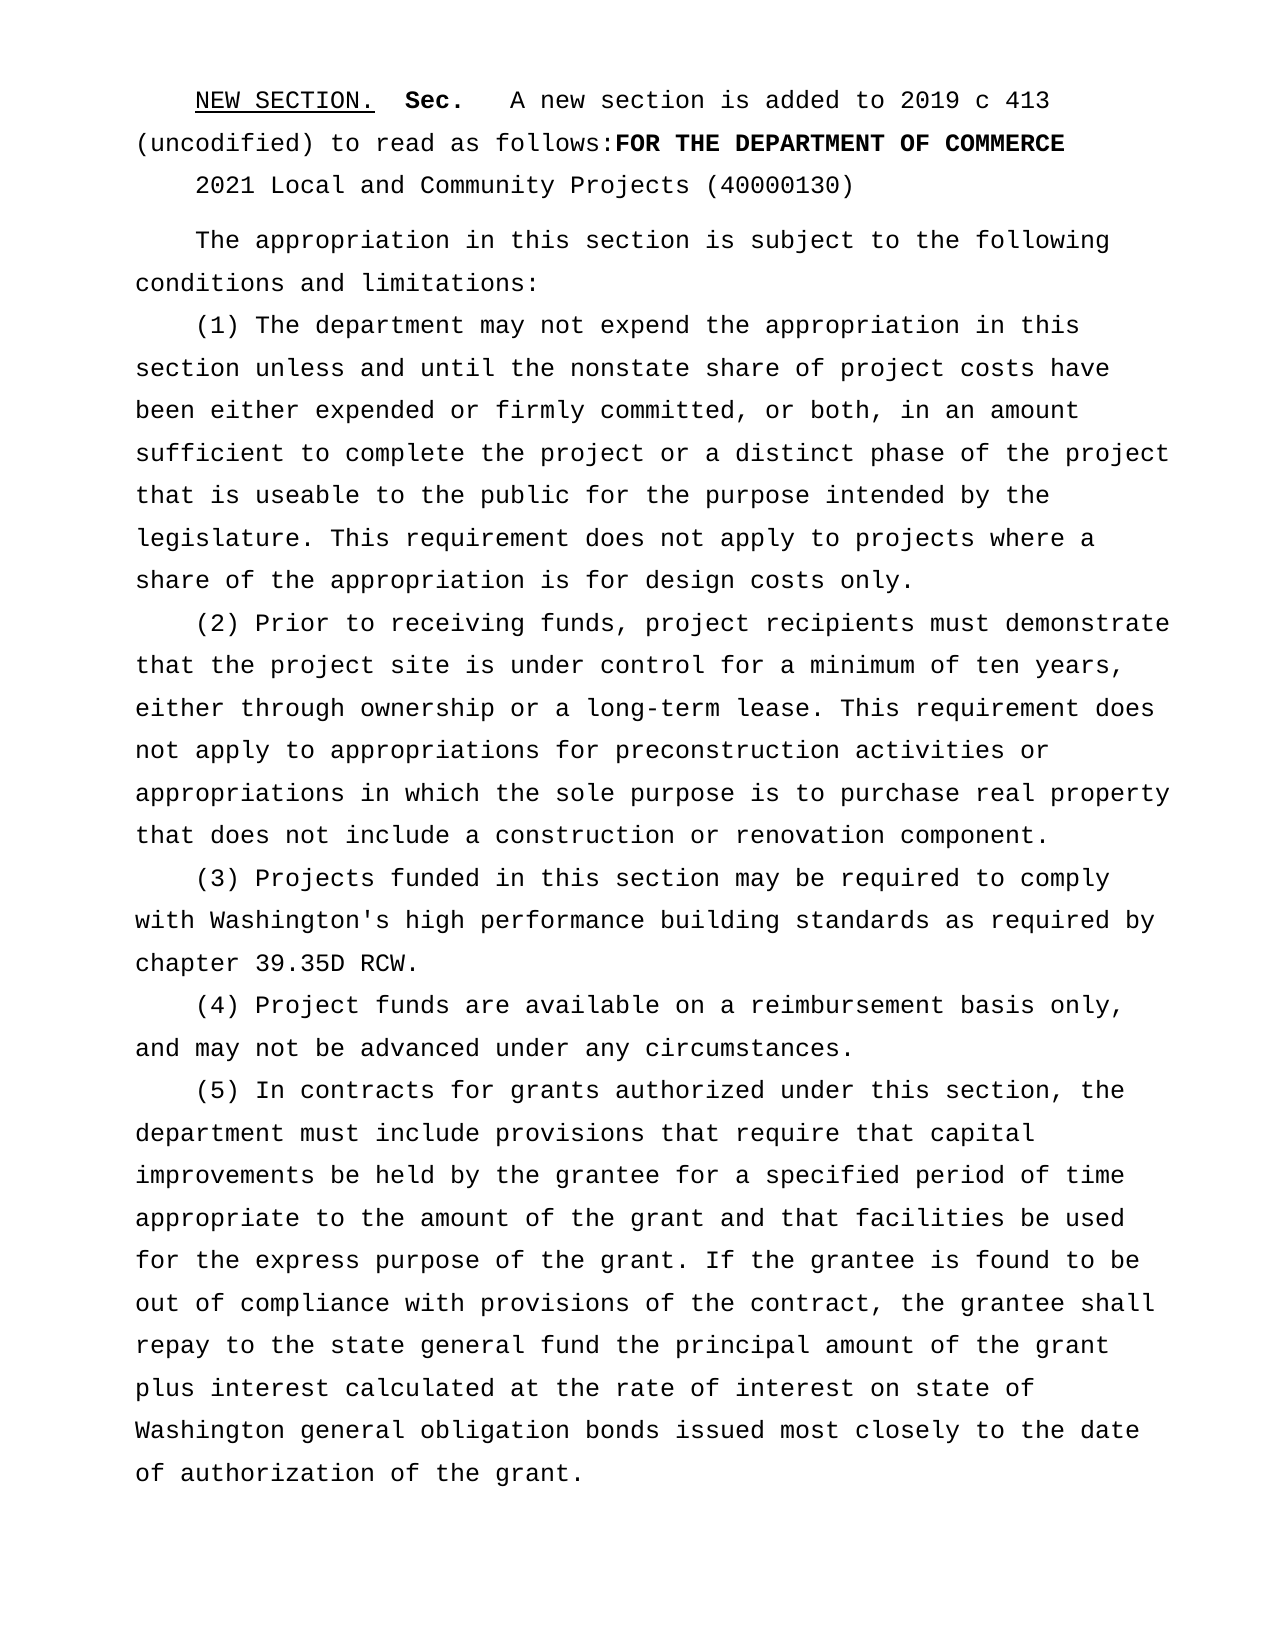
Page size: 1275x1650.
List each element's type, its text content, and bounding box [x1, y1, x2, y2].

text 2021 Local and Community Projects (40000130) [135, 160, 1170, 202]
text (1) The department may not expend the appropriation in this section unless and until the nonstate share of project costs have been either expended or firmly committed, or both, in an amount sufficient to complete the project or a distinct phase of the project that is useable to the public for the purpose intended by the legislature. This requirement does not apply to projects where a share of the appropriation is for design costs only. [135, 300, 1170, 597]
text (3) Projects funded in this section may be required to comply with Washington's high performance building standards as required by chapter 39.35D RCW. [135, 852, 1170, 980]
text (4) Project funds are available on a reimbursement basis only, and may not be advanced under any circumstances. [135, 980, 1170, 1065]
text (5) In contracts for grants authorized under this section, the department must include provisions that require that capital improvements be held by the grantee for a specified period of time appropriate to the amount of the grant and that facilities be used for the express purpose of the grant. If the grantee is found to be out of compliance with provisions of the contract, the grantee shall repay to the state general fund the principal amount of the grant plus interest calculated at the rate of interest on state of Washington general obligation bonds issued most closely to the date of authorization of the grant. [135, 1065, 1170, 1490]
text NEW SECTION. Sec. A new section is added to 2019 c 413 (uncodified) to read as follows:FOR THE DEPARTMENT OF COMMERCE [135, 75, 1170, 160]
text (2) Prior to receiving funds, project recipients must demonstrate that the project site is under control for a minimum of ten years, either through ownership or a long-term lease. This requirement does not apply to appropriations for preconstruction activities or appropriations in which the sole purpose is to purchase real property that does not include a construction or renovation component. [135, 597, 1170, 852]
text The appropriation in this section is subject to the following conditions and limitations: [135, 215, 1170, 300]
